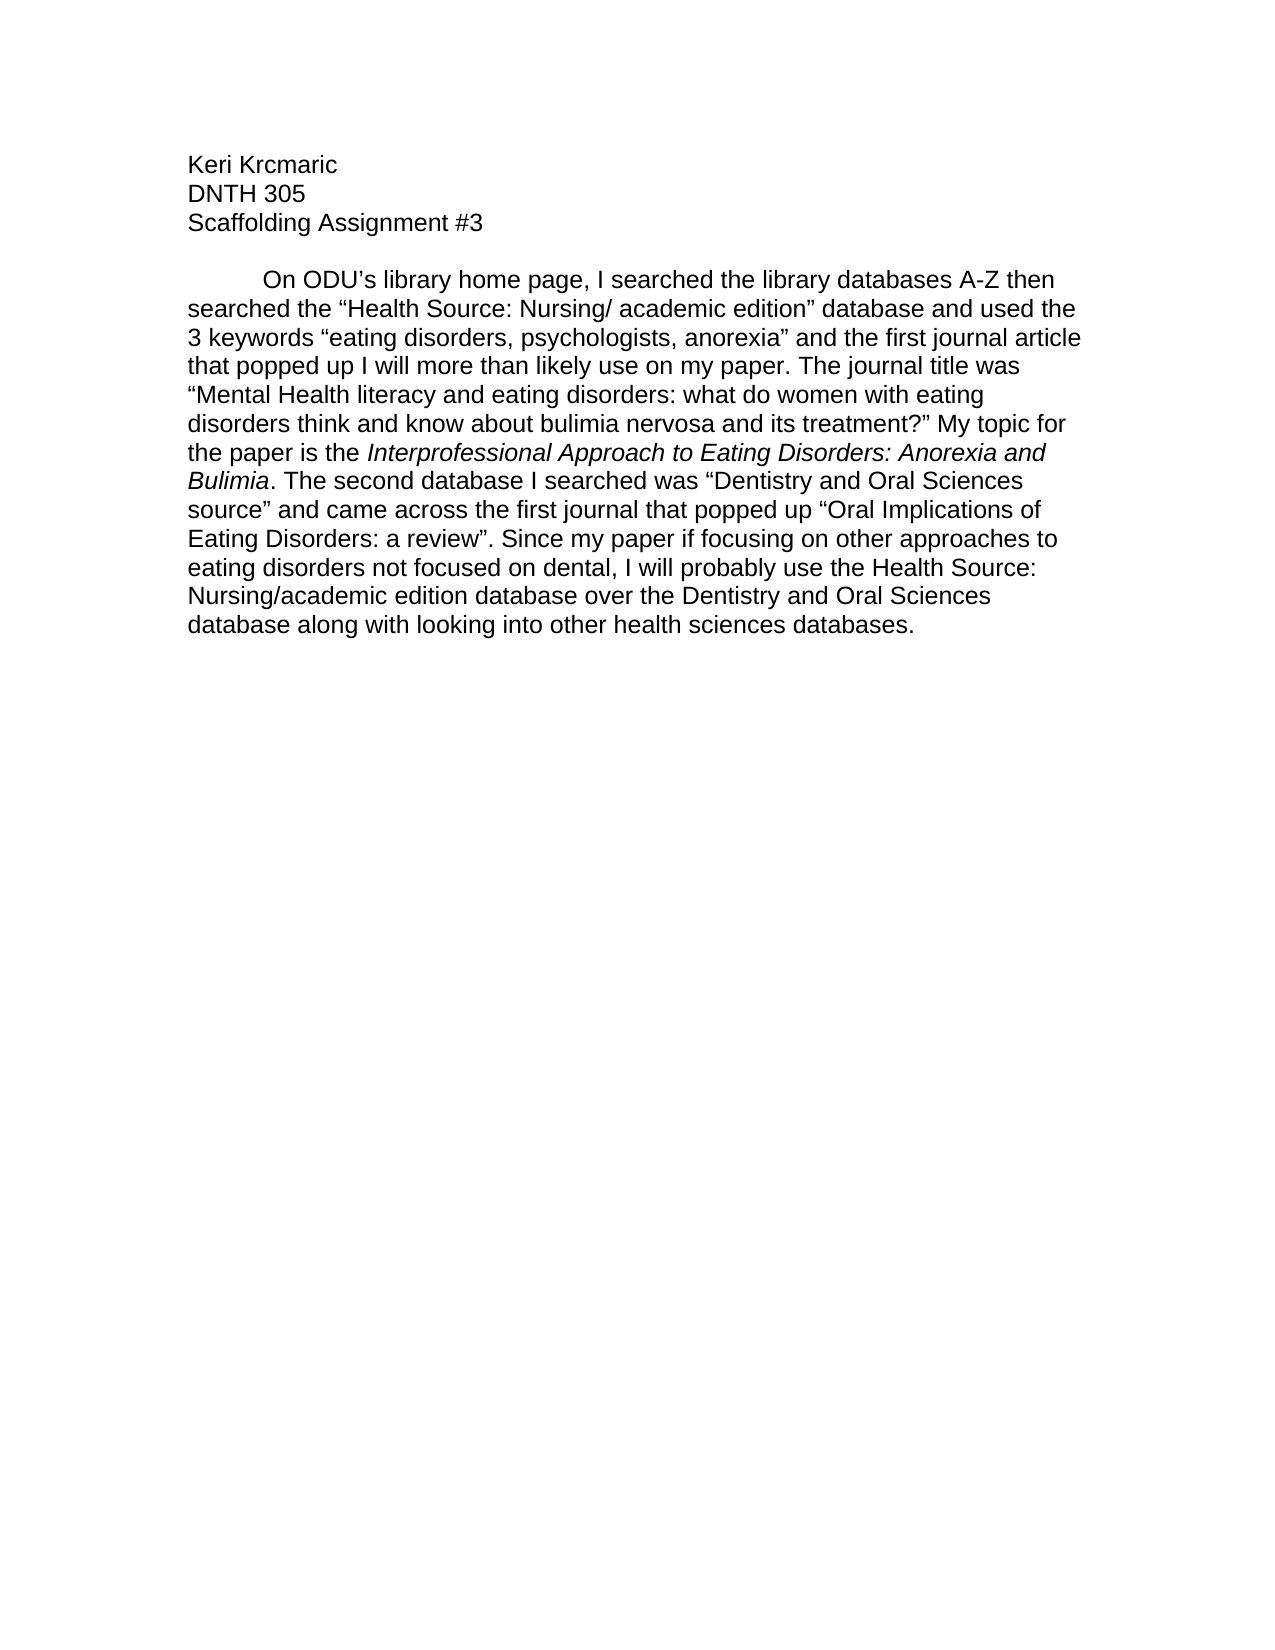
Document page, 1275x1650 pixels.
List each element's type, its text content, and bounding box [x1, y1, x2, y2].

text DNTH 305 [187, 179, 1087, 207]
text Keri Krcmaric [187, 150, 1087, 179]
text Scaffolding Assignment #3 [187, 207, 1087, 236]
text On ODU’s library home page, I searched the library databases A-Z then searched the “Health Source: Nursing/ academic edition” database and used the 3 keywords “eating disorders, psychologists, anorexia” and the first journal article that popped up I will more than likely use on my paper. The journal title was “Mental Health literacy and eating disorders: what do women with eating disorders think and know about bulimia nervosa and its treatment?” My topic for the paper is the Interprofessional Approach to Eating Disorders: Anorexia and Bulimia. The second database I searched was “Dentistry and Oral Sciences source” and came across the first journal that popped up “Oral Implications of Eating Disorders: a review”. Since my paper if focusing on other approaches to eating disorders not focused on dental, I will probably use the Health Source: Nursing/academic edition database over the Dentistry and Oral Sciences database along with looking into other health sciences databases. [187, 265, 1087, 639]
